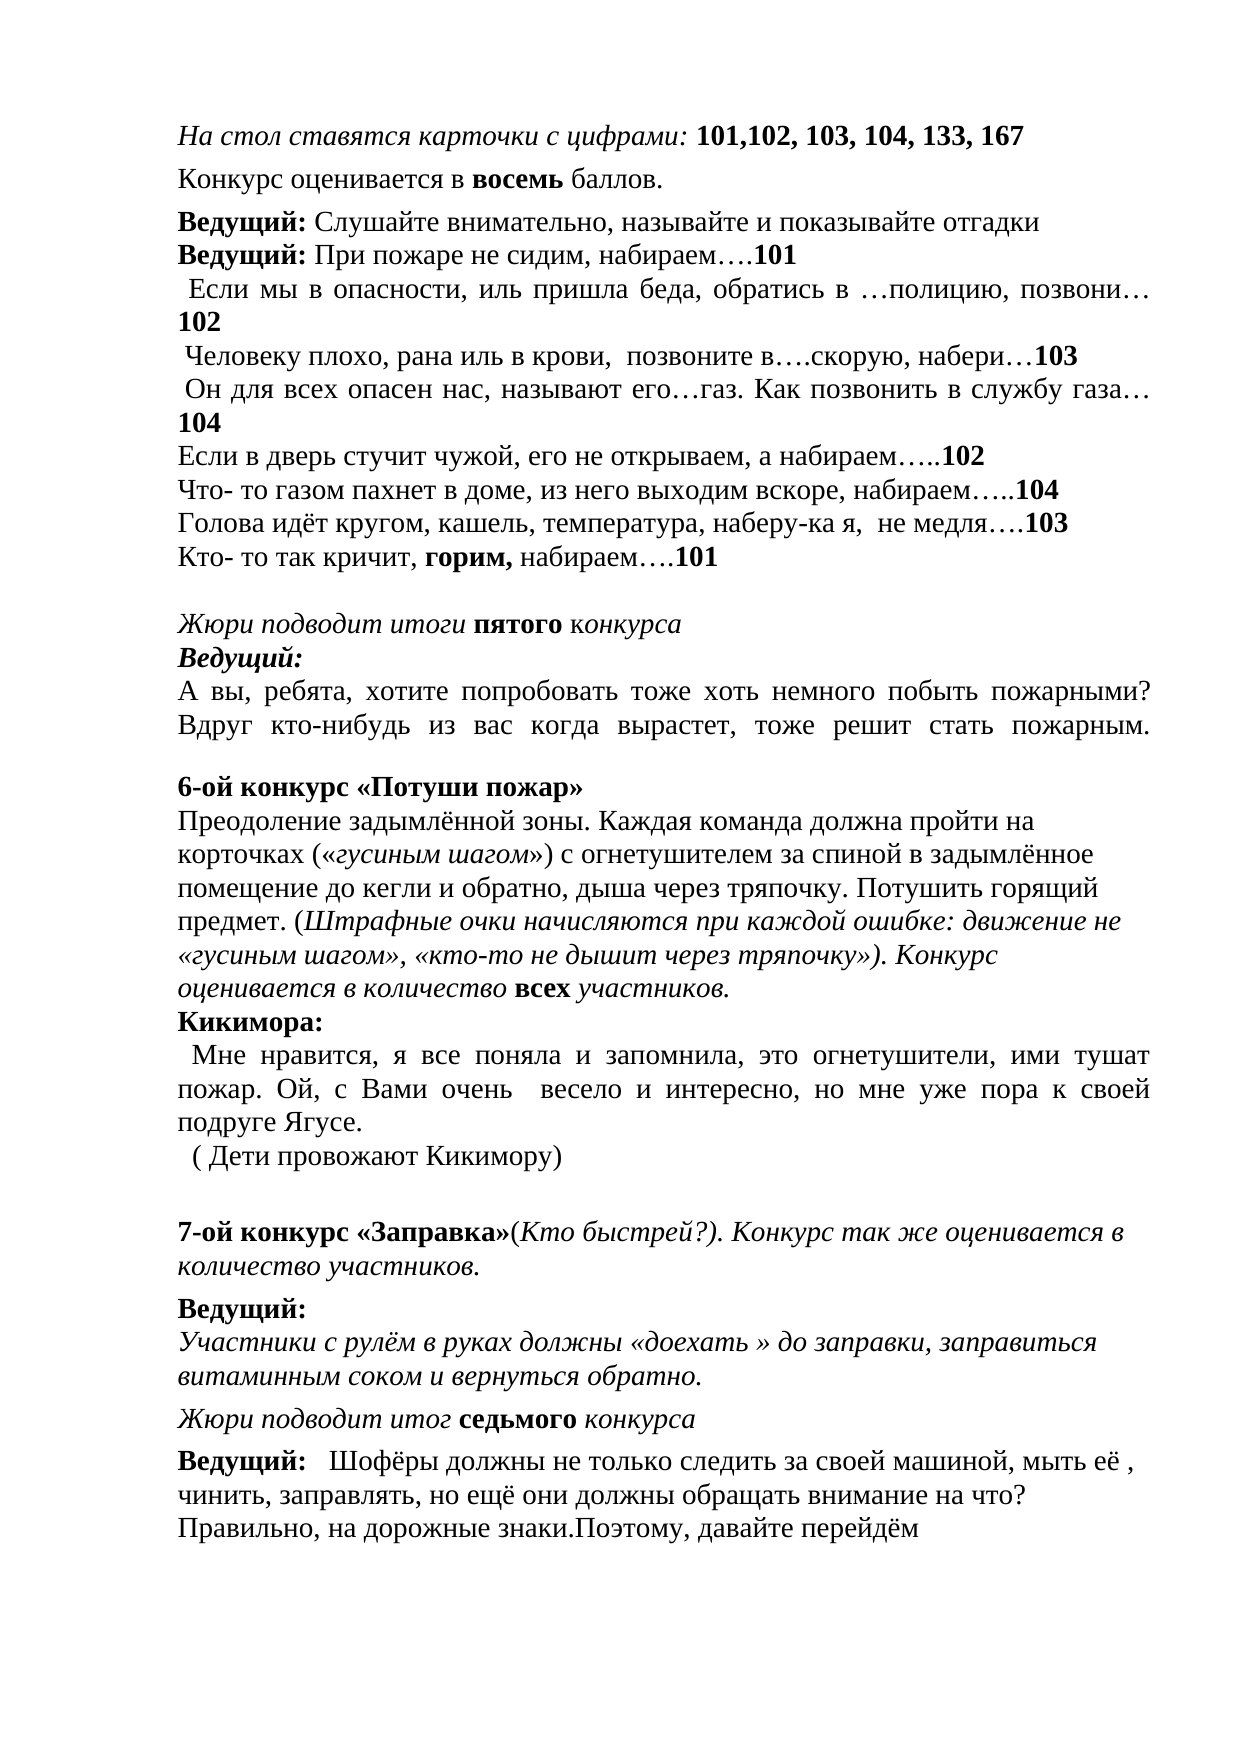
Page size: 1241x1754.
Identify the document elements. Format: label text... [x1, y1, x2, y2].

text 6-ой конкурс «Потуши пожар» Преодоление задымлённой зоны. Каждая команда должна пройти на корточках («гусиным шагом») с огнетушителем за спиной в задымлённое помещение до кегли и обратно, дыша через тряпочку. Потушить горящий предмет. (Штрафные очки начисляются при каждой ошибке: движение не «гусиным шагом», «кто-то не дышит через тряпочку»). Конкурс оценивается в количество всех участников. Кикимора: [177, 769, 1152, 1037]
text Конкурс оценивается в восемь баллов. [177, 161, 1152, 194]
text Что- то газом пахнет в доме, из него выходим вскоре, набираем…..104 [177, 472, 1152, 506]
text 7-ой конкурс «Заправка»(Кто быстрей?). Конкурс так же оценивается в количество участников. [177, 1214, 1152, 1282]
text Ведущий: Шофёры должны не только следить за своей машиной, мыть её , чинить, заправлять, но ещё они должны обращать внимание на что? Правильно, на дорожные знаки.Поэтому, давайте перейдём [177, 1443, 1152, 1544]
text Жюри подводит итоги пятого конкурса [177, 606, 1152, 640]
text Мне нравится, я все поняла и запомнила, это огнетушители, ими тушат пожар. Ой, с Вами очень весело и интересно, но мне уже пора к своей подруге Ягусе. [177, 1037, 1152, 1138]
text Ведущий: А вы, ребята, хотите попробовать тоже хоть немного побыть пожарными? Вдруг кто-нибудь из вас когда вырастет, тоже решит стать пожарным. [177, 640, 1152, 769]
text Голова идёт кругом, кашель, температура, наберу-ка я, не медля….103 [177, 506, 1152, 539]
text Ведущий: Участники с рулём в руках должны «доехать » до заправки, заправиться витаминным соком и вернуться обратно. [177, 1291, 1152, 1391]
text Он для всех опасен нас, называют его…газ. Как позвонить в службу газа…104 [177, 371, 1152, 438]
text Если в дверь стучит чужой, его не открываем, а набираем…..102 [177, 438, 1152, 472]
text Кто- то так кричит, горим, набираем….101 [177, 539, 1152, 573]
text Жюри подводит итог седьмого конкурса [177, 1401, 1152, 1434]
text На стол ставятся карточки с цифрами: 101,102, 103, 104, 133, 167 [177, 118, 1152, 152]
text Человеку плохо, рана иль в крови, позвоните в….скорую, набери…103 [177, 338, 1152, 371]
text ( Дети провожают Кикимору) [177, 1138, 1152, 1172]
text Ведущий: Слушайте внимательно, называйте и показывайте отгадки [177, 204, 1152, 237]
text Если мы в опасности, иль пришла беда, обратись в …полицию, позвони…102 [177, 271, 1152, 338]
text Ведущий: При пожаре не сидим, набираем….101 [177, 237, 1152, 271]
